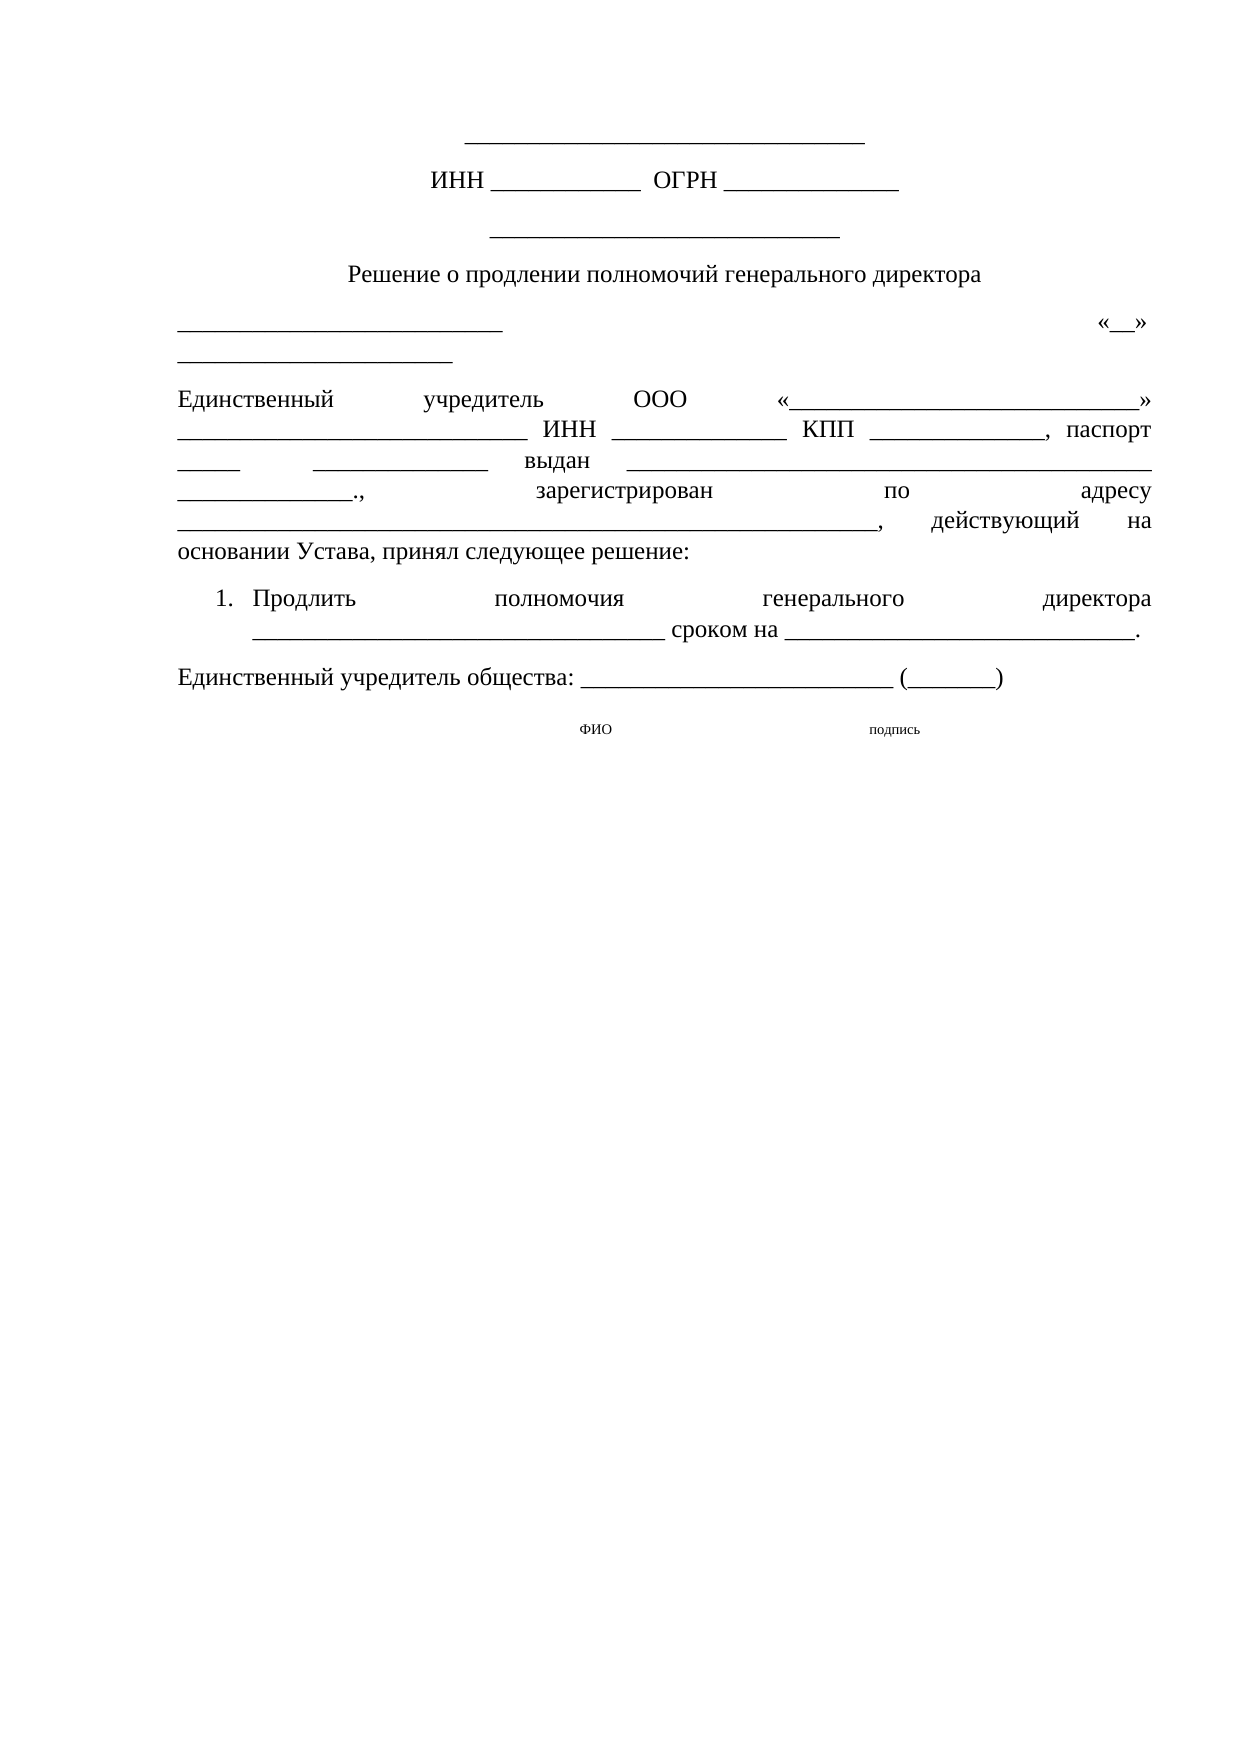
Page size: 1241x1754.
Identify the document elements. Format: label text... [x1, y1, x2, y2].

text __________________________ «__» ______________________ [177, 306, 1152, 366]
list Продлить полномочия генерального директора _________________________________ сроком на ____________________________. [215, 583, 1152, 643]
text ________________________________ [177, 118, 1152, 147]
text ФИО подпись [384, 709, 1152, 738]
text ____________________________ [177, 212, 1152, 241]
text Решение о продлении полномочий генерального директора [177, 259, 1152, 288]
text Единственный учредитель ООО «____________________________» ____________________________ ИНН ______________ КПП ______________, паспорт _____ ______________ выдан __________________________________________ ______________., зарегистрирован по адресу ________________________________________________________, действующий на основании Устава, принял следующее решение: [177, 384, 1152, 565]
text Единственный учредитель общества: _________________________ (_______) [177, 662, 1152, 691]
text ИНН ____________ ОГРН ______________ [177, 165, 1152, 194]
